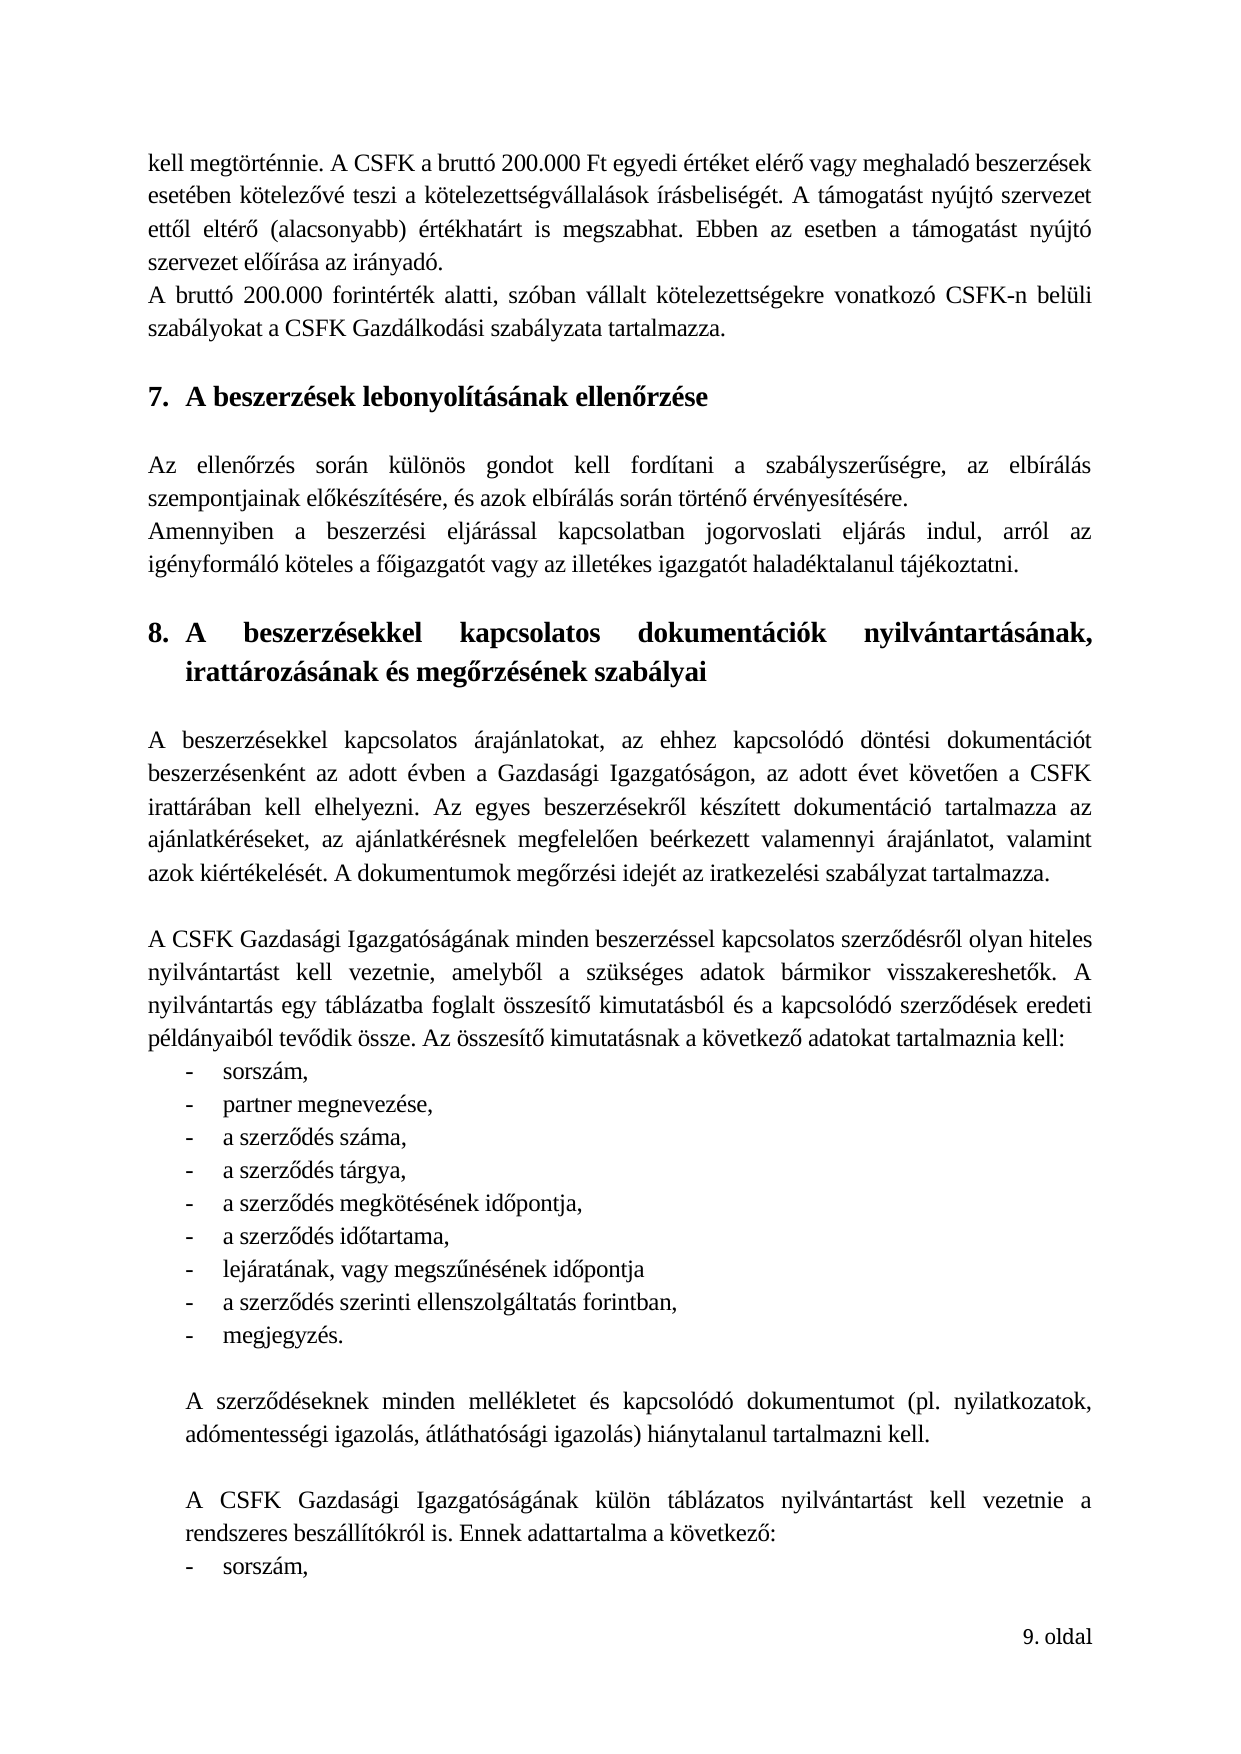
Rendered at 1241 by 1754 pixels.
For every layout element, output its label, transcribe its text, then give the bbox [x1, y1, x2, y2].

subtitle A beszerzések lebonyolításának ellenőrzése [148, 379, 1093, 412]
list lejáratának, vagy megszűnésének időpontja [185, 1254, 1093, 1283]
text Az ellenőrzés során különös gondot kell fordítani a szabályszerűségre, az elbírálás szempontjainak előkészítésére, és azok elbírálás során történő érvényesítésére. [148, 450, 1093, 512]
text A beszerzésekkel kapcsolatos árajánlatokat, az ehhez kapcsolódó döntési dokumentációt beszerzésenként az adott évben a Gazdasági Igazgatóságon, az adott évet követően a CSFK irattárában kell elhelyezni. Az egyes beszerzésekről készített dokumentáció tartalmazza az ajánlatkéréseket, az ajánlatkérésnek megfelelően beérkezett valamennyi árajánlatot, valamint azok kiértékelését. A dokumentumok megőrzési idejét az iratkezelési szabályzat tartalmazza. [148, 726, 1093, 886]
list megjegyzés. [185, 1320, 1093, 1349]
list sorszám, [185, 1551, 1093, 1580]
list sorszám, [185, 1056, 1093, 1084]
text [148, 148, 1093, 275]
list a szerződés száma, [185, 1122, 1093, 1151]
subtitle A beszerzésekkel kapcsolatos dokumentációk nyilvántartásának, irattározásának és megőrzésének szabályai [148, 615, 1093, 687]
text A szerződéseknek minden mellékletet és kapcsolódó dokumentumot (pl. nyilatkozatok, adómentességi igazolás, átláthatósági igazolás) hiánytalanul tartalmazni kell. [185, 1386, 1093, 1448]
list partner megnevezése, [185, 1089, 1093, 1117]
text A CSFK Gazdasági Igazgatóságának külön táblázatos nyilvántartást kell vezetnie a rendszeres beszállítókról is. Ennek adattartalma a következő: [185, 1485, 1093, 1547]
list a szerződés időtartama, [185, 1221, 1093, 1249]
list a szerződés tárgya, [185, 1155, 1093, 1183]
list a szerződés megkötésének időpontja, [185, 1188, 1093, 1217]
list a szerződés szerinti ellenszolgáltatás forintban, [185, 1287, 1093, 1316]
text Amennyiben a beszerzési eljárással kapcsolatban jogorvoslati eljárás indul, arról az igényformáló köteles a főigazgatót vagy az illetékes igazgatót haladéktalanul tájékoztatni. [148, 516, 1093, 578]
text A bruttó 200.000 forintérték alatti, szóban vállalt kötelezettségekre vonatkozó CSFK-n belüli szabályokat a CSFK Gazdálkodási szabályzata tartalmazza. [148, 280, 1093, 341]
text A CSFK Gazdasági Igazgatóságának minden beszerzéssel kapcsolatos szerződésről olyan hiteles nyilvántartást kell vezetnie, amelyből a szükséges adatok bármikor visszakereshetők. A nyilvántartás egy táblázatba foglalt összesítő kimutatásból és a kapcsolódó szerződések eredeti példányaiból tevődik össze. Az összesítő kimutatásnak a következő adatokat tartalmaznia kell: [148, 924, 1093, 1051]
